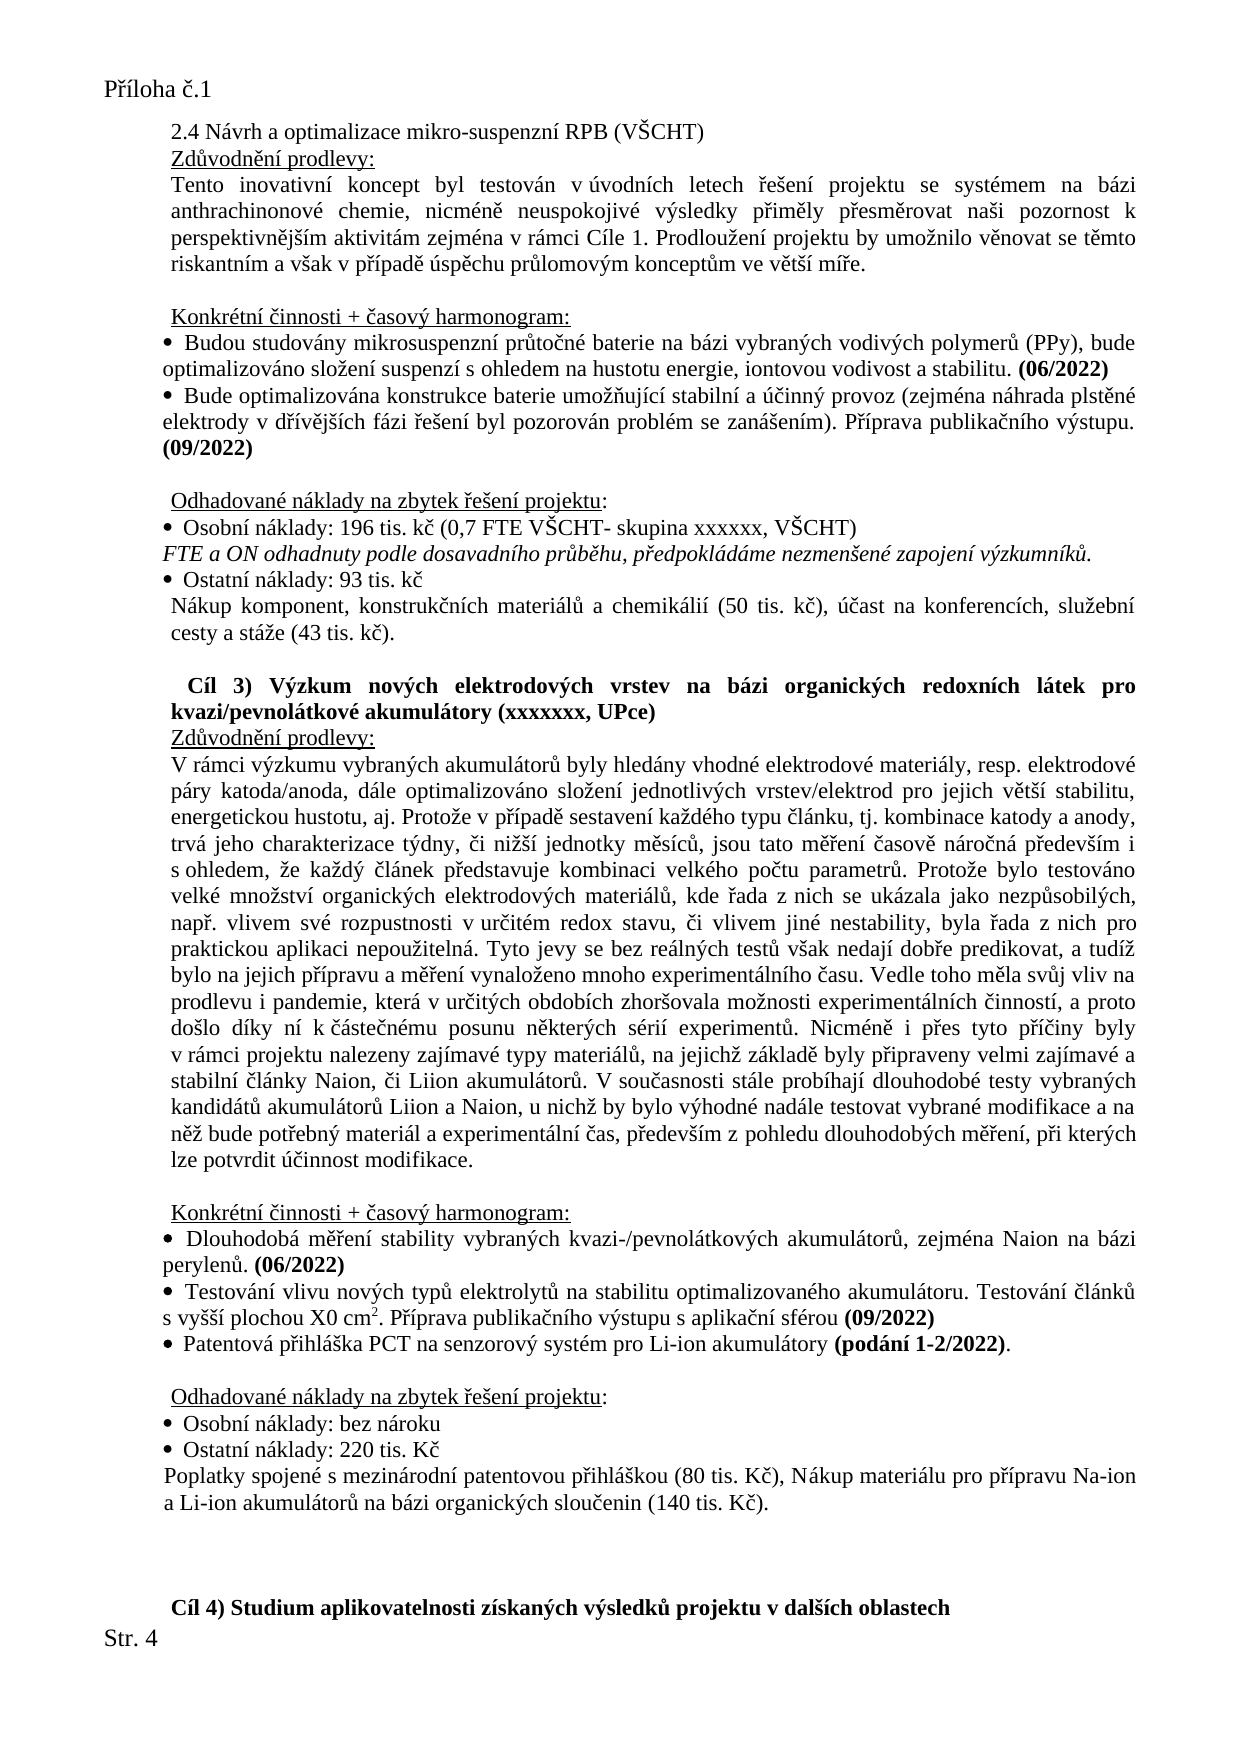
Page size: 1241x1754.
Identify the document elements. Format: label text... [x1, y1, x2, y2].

list Odhadované náklady na zbytek řešení projektu: [171, 487, 1137, 513]
list Odhadované náklady na zbytek řešení projektu: [171, 1383, 1137, 1409]
list Zdůvodnění prodlevy: [171, 724, 1137, 751]
list Osobní náklady: bez nároku [162, 1409, 1137, 1436]
list Patentová přihláška PCT na senzorový systém pro Li-ion akumulátory (podání 1-2/2022). [162, 1331, 1137, 1357]
list Dlouhodobá měření stability vybraných kvazi-/pevnolátkových akumulátorů, zejména Naion na bázi perylenů. (06/2022) [162, 1225, 1137, 1278]
list Bude optimalizována konstrukce baterie umožňující stabilní a účinný provoz (zejména náhrada plstěné elektrody v dřívějších fázi řešení byl pozorován problém se zanášením). Příprava publikačního výstupu. (09/2022) [162, 382, 1137, 461]
list Testování vlivu nových typů elektrolytů na stabilitu optimalizovaného akumulátoru. Testování článků s vyšší plochou X0 cm2. Příprava publikačního výstupu s aplikační sférou (09/2022) [162, 1278, 1137, 1331]
list Ostatní náklady: 93 tis. kč [162, 566, 1137, 593]
list FTE a ON odhadnuty podle dosavadního průběhu, předpokládáme nezmenšené zapojení výzkumníků. [162, 540, 1137, 566]
list 2.4 Návrh a optimalizace mikro-suspenzní RPB (VŠCHT) [171, 118, 1137, 144]
list Konkrétní činnosti + časový harmonogram: [171, 303, 1137, 329]
list Ostatní náklady: 220 tis. Kč [162, 1436, 1137, 1462]
list Nákup komponent, konstrukčních materiálů a chemikálií (50 tis. kč), účast na konferencích, služební cesty a stáže (43 tis. kč). [171, 593, 1137, 645]
list Tento inovativní koncept byl testován v úvodních letech řešení projektu se systémem na bázi anthrachinonové chemie, nicméně neuspokojivé výsledky přiměly přesměrovat naši pozornost k perspektivnějším aktivitám zejména v rámci Cíle 1. Prodloužení projektu by umožnilo věnovat se těmto riskantním a však v případě úspěchu průlomovým konceptům ve větší míře. [171, 171, 1137, 276]
list Budou studovány mikrosuspenzní průtočné baterie na bázi vybraných vodivých polymerů (PPy), bude optimalizováno složení suspenzí s ohledem na hustotu energie, iontovou vodivost a stabilitu. (06/2022) [162, 329, 1137, 382]
list Osobní náklady: 196 tis. kč (0,7 FTE VŠCHT- skupina xxxxxx, VŠCHT) [162, 513, 1137, 540]
list Cíl 3) Výzkum nových elektrodových vrstev na bázi organických redoxních látek pro kvazi/pevnolátkové akumulátory (xxxxxxx, UPce) [171, 672, 1137, 724]
list V rámci výzkumu vybraných akumulátorů byly hledány vhodné elektrodové materiály, resp. elektrodové páry katoda/anoda, dále optimalizováno složení jednotlivých vrstev/elektrod pro jejich větší stabilitu, energetickou hustotu, aj. Protože v případě sestavení každého typu článku, tj. kombinace katody a anody, trvá jeho charakterizace týdny, či nižší jednotky měsíců, jsou tato měření časově náročná především i s ohledem, že každý článek představuje kombinaci velkého počtu parametrů. Protože bylo testováno velké množství organických elektrodových materiálů, kde řada z nich se ukázala jako nezpůsobilých, např. vlivem své rozpustnosti v určitém redox stavu, či vlivem jiné nestability, byla řada z nich pro praktickou aplikaci nepoužitelná. Tyto jevy se bez reálných testů však nedají dobře predikovat, a tudíž bylo na jejich přípravu a měření vynaloženo mnoho experimentálního času. Vedle toho měla svůj vliv na prodlevu i pandemie, která v určitých obdobích zhoršovala možnosti experimentálních činností, a proto došlo díky ní k částečnému posunu některých sérií experimentů. Nicméně i přes tyto příčiny byly v rámci projektu nalezeny zajímavé typy materiálů, na jejichž základě byly připraveny velmi zajímavé a stabilní články Naion, či Liion akumulátorů. V současnosti stále probíhají dlouhodobé testy vybraných kandidátů akumulátorů Liion a Naion, u nichž by bylo výhodné nadále testovat vybrané modifikace a na něž bude potřebný materiál a experimentální čas, především z pohledu dlouhodobých měření, při kterých lze potvrdit účinnost modifikace. [171, 751, 1137, 1172]
list Konkrétní činnosti + časový harmonogram: [171, 1199, 1137, 1225]
list Cíl 4) Studium aplikovatelnosti získaných výsledků projektu v dalších oblastech [171, 1594, 1137, 1620]
list Poplatky spojené s mezinárodní patentovou přihláškou (80 tis. Kč), Nákup materiálu pro přípravu Na‐ion a Li‐ion akumulátorů na bázi organických sloučenin (140 tis. Kč). [164, 1462, 1137, 1515]
list Zdůvodnění prodlevy: [171, 144, 1137, 171]
